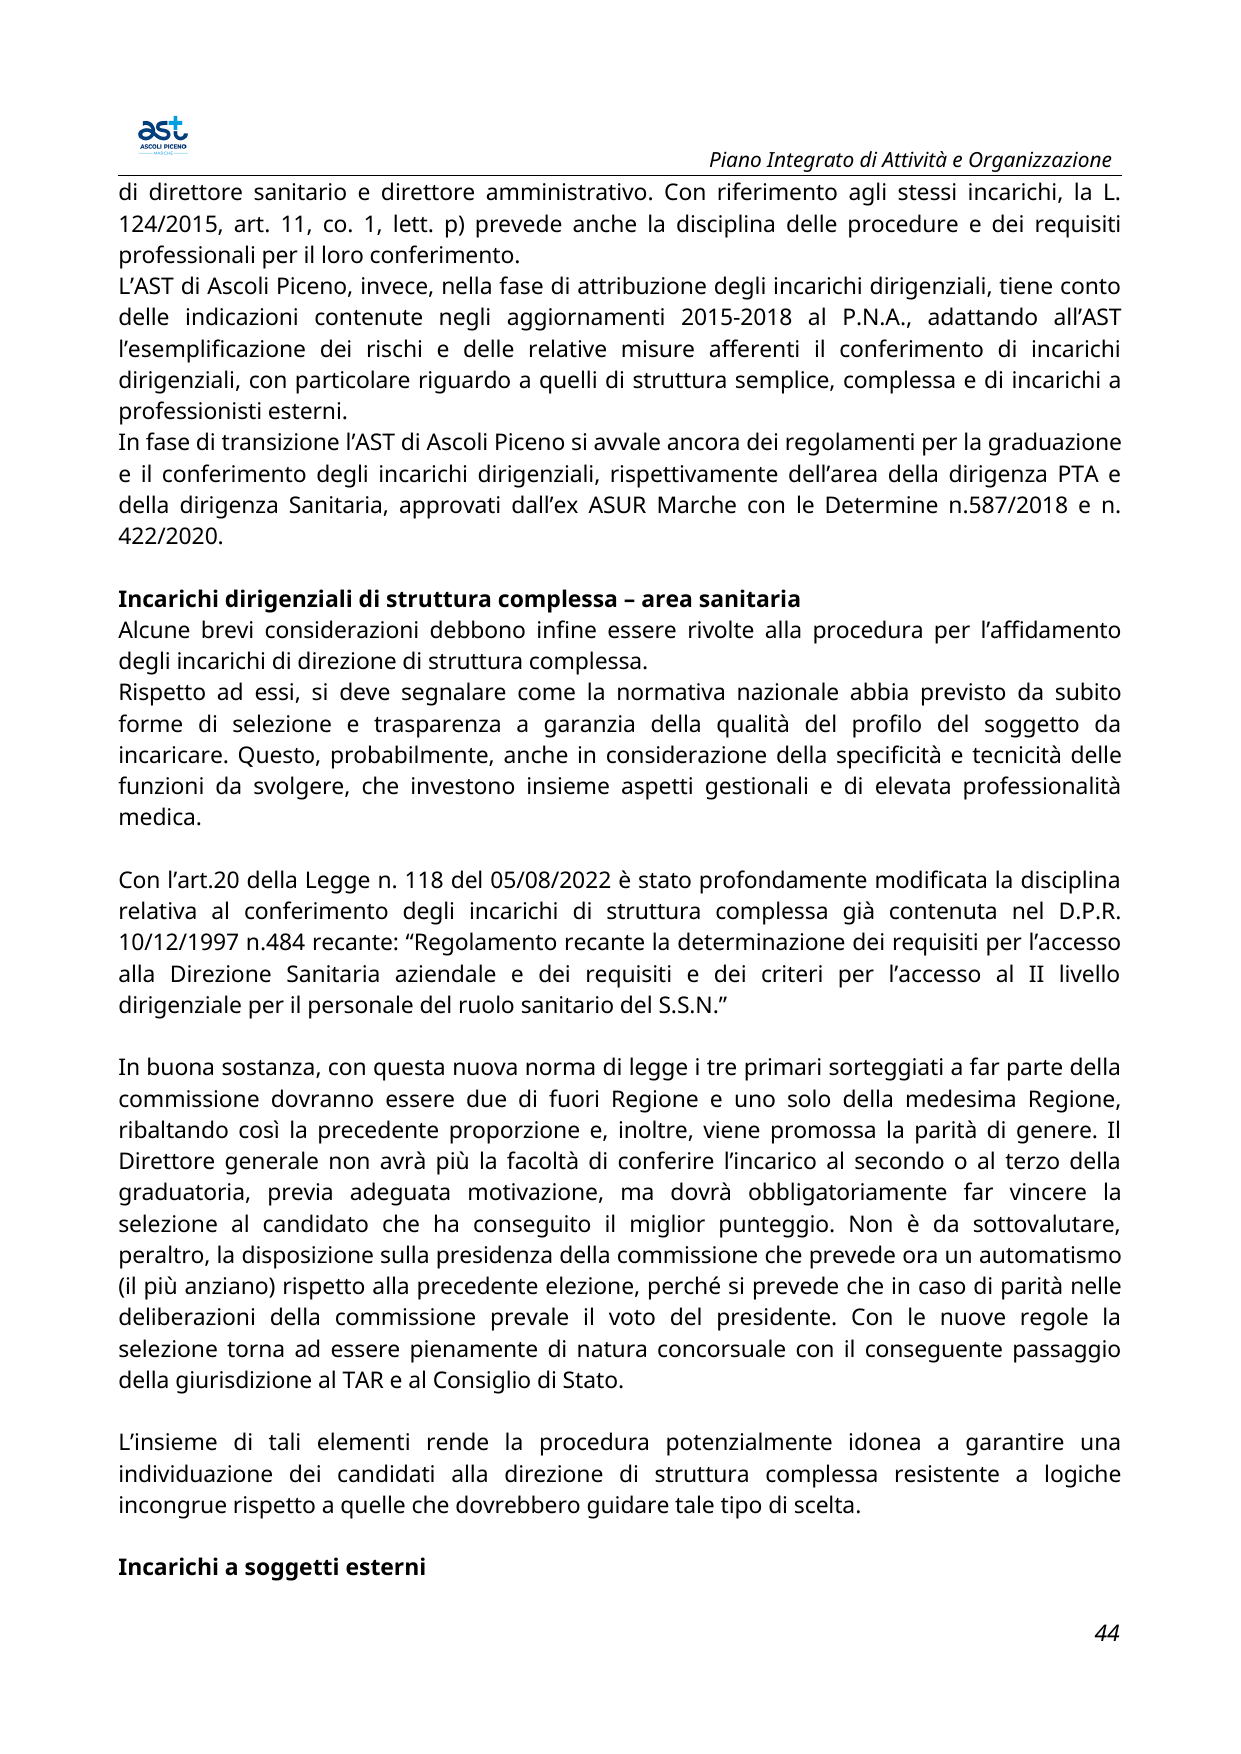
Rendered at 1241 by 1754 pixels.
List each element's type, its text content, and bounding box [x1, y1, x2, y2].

text Rispetto ad essi, si deve segnalare come la normativa nazionale abbia previsto da subito forme di selezione e trasparenza a garanzia della qualità del profilo del soggetto da incaricare. Questo, probabilmente, anche in considerazione della specificità e tecnicità delle funzioni da svolgere, che investono insieme aspetti gestionali e di elevata professionalità medica. [118, 676, 1122, 832]
text In fase di transizione l’AST di Ascoli Piceno si avvale ancora dei regolamenti per la graduazione e il conferimento degli incarichi dirigenziali, rispettivamente dell’area della dirigenza PTA e della dirigenza Sanitaria, approvati dall’ex ASUR Marche con le Determine n.587/2018 e n. 422/2020. [118, 426, 1122, 551]
picture [118, 103, 208, 167]
text L’AST di Ascoli Piceno, invece, nella fase di attribuzione degli incarichi dirigenziali, tiene conto delle indicazioni contenute negli aggiornamenti 2015-2018 al P.N.A., adattando all’AST l’esemplificazione dei rischi e delle relative misure afferenti il conferimento di incarichi dirigenziali, con particolare riguardo a quelli di struttura semplice, complessa e di incarichi a professionisti esterni. [118, 270, 1122, 426]
text In buona sostanza, con questa nuova norma di legge i tre primari sorteggiati a far parte della commissione dovranno essere due di fuori Regione e uno solo della medesima Regione, ribaltando così la precedente proporzione e, inoltre, viene promossa la parità di genere. Il Direttore generale non avrà più la facoltà di conferire l’incarico al secondo o al terzo della graduatoria, previa adeguata motivazione, ma dovrà obbligatoriamente far vincere la selezione al candidato che ha conseguito il miglior punteggio. Non è da sottovalutare, peraltro, la disposizione sulla presidenza della commissione che prevede ora un automatismo (il più anziano) rispetto alla precedente elezione, perché si prevede che in caso di parità nelle deliberazioni della commissione prevale il voto del presidente. Con le nuove regole la selezione torna ad essere pienamente di natura concorsuale con il conseguente passaggio della giurisdizione al TAR e al Consiglio di Stato. [118, 1051, 1122, 1395]
text L’insieme di tali elementi rende la procedura potenzialmente idonea a garantire una individuazione dei candidati alla direzione di struttura complessa resistente a logiche incongrue rispetto a quelle che dovrebbero guidare tale tipo di scelta. [118, 1426, 1122, 1520]
text Incarichi dirigenziali di struttura complessa – area sanitaria [118, 582, 1122, 614]
text Incarichi a soggetti esterni [118, 1551, 1122, 1582]
text Alcune brevi considerazioni debbono infine essere rivolte alla procedura per l’affidamento degli incarichi di direzione di struttura complessa. [118, 614, 1122, 676]
text Con l’art.20 della Legge n. 118 del 05/08/2022 è stato profondamente modificata la disciplina relativa al conferimento degli incarichi di struttura complessa già contenuta nel D.P.R. 10/12/1997 n.484 recante: “Regolamento recante la determinazione dei requisiti per l’accesso alla Direzione Sanitaria aziendale e dei requisiti e dei criteri per l’accesso al II livello dirigenziale per il personale del ruolo sanitario del S.S.N.” [118, 864, 1122, 1020]
